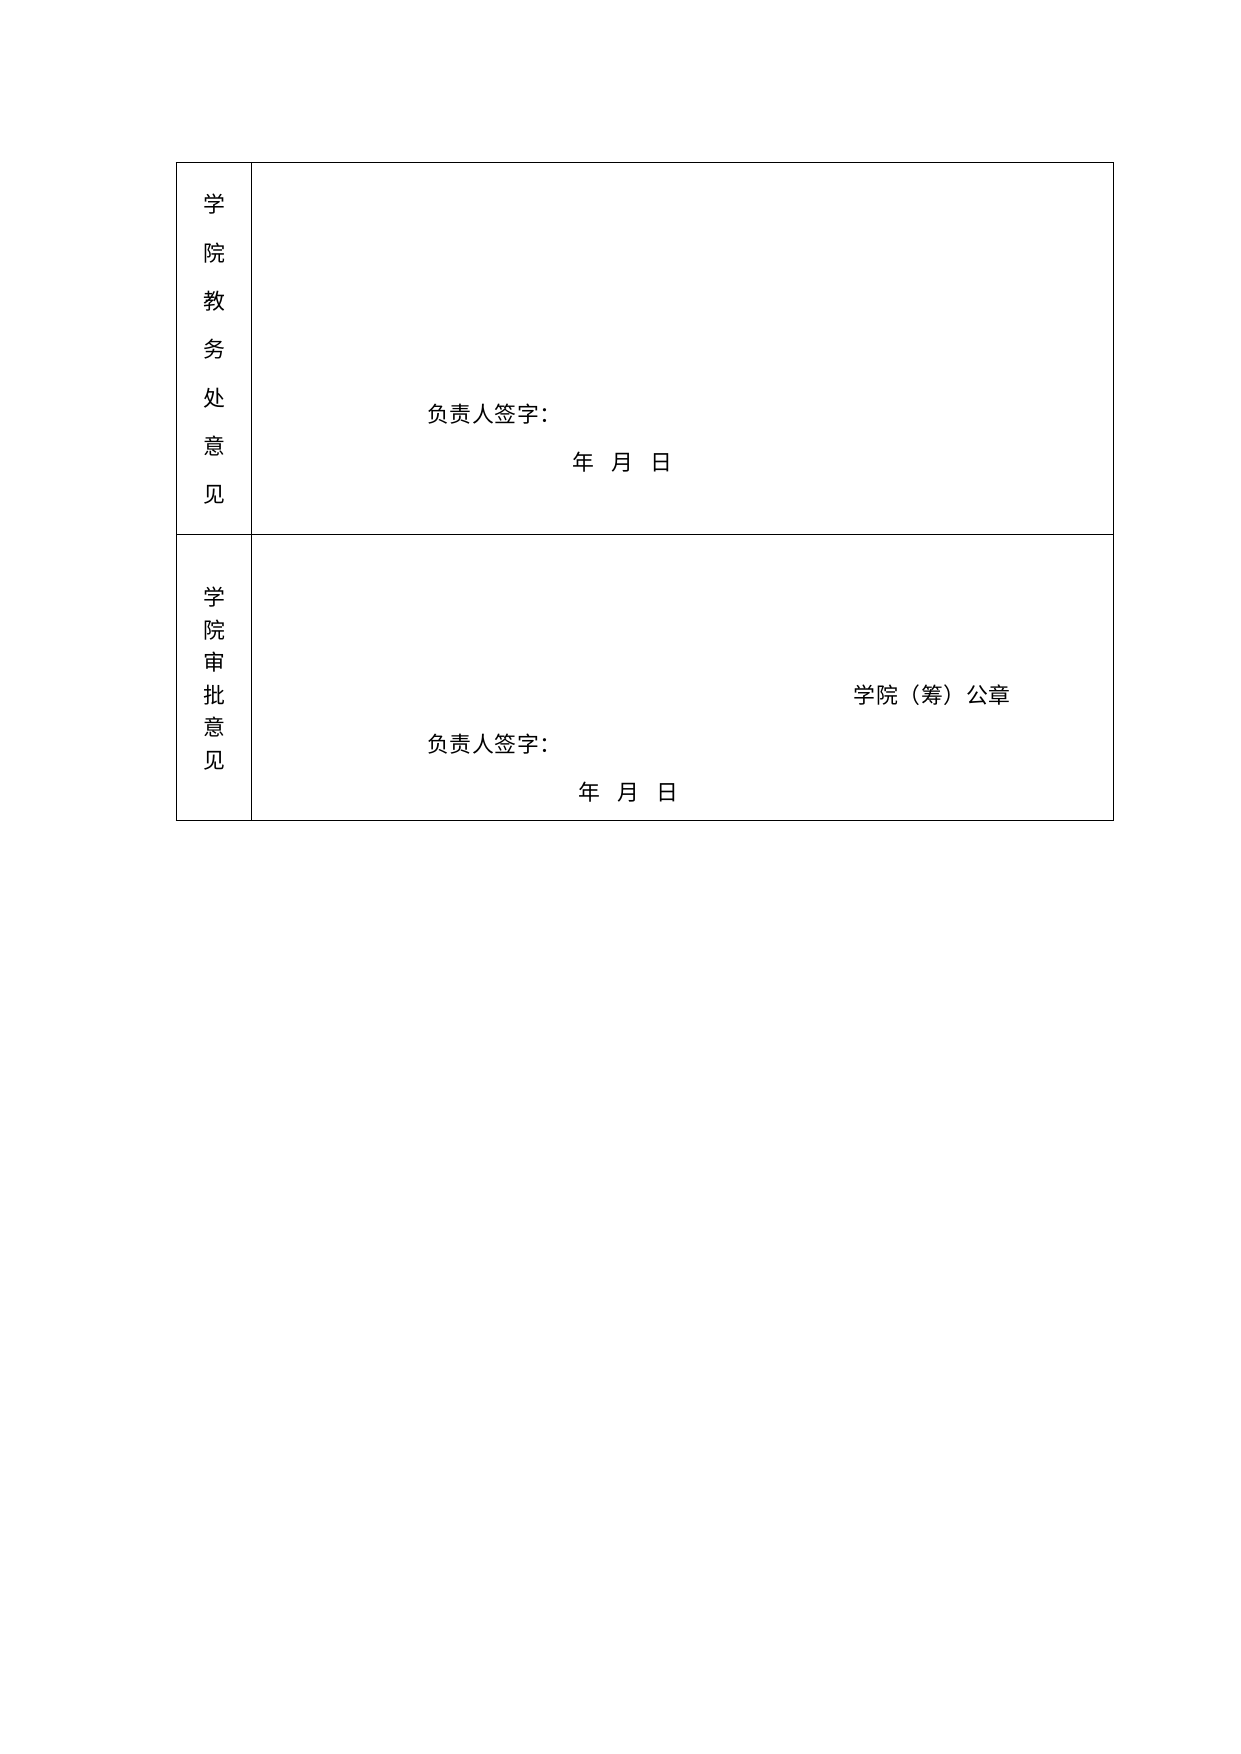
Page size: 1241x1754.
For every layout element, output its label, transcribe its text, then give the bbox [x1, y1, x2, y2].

table_cell 学 院 教 务 处 意 见 [177, 163, 251, 533]
table_cell 学院（筹）公章 负责人签字： 年 月 日 [252, 535, 1113, 820]
table_cell 学 院 审 批 意 见 [177, 535, 251, 820]
table_cell 负责人签字： 年 月 日 [252, 163, 1113, 533]
